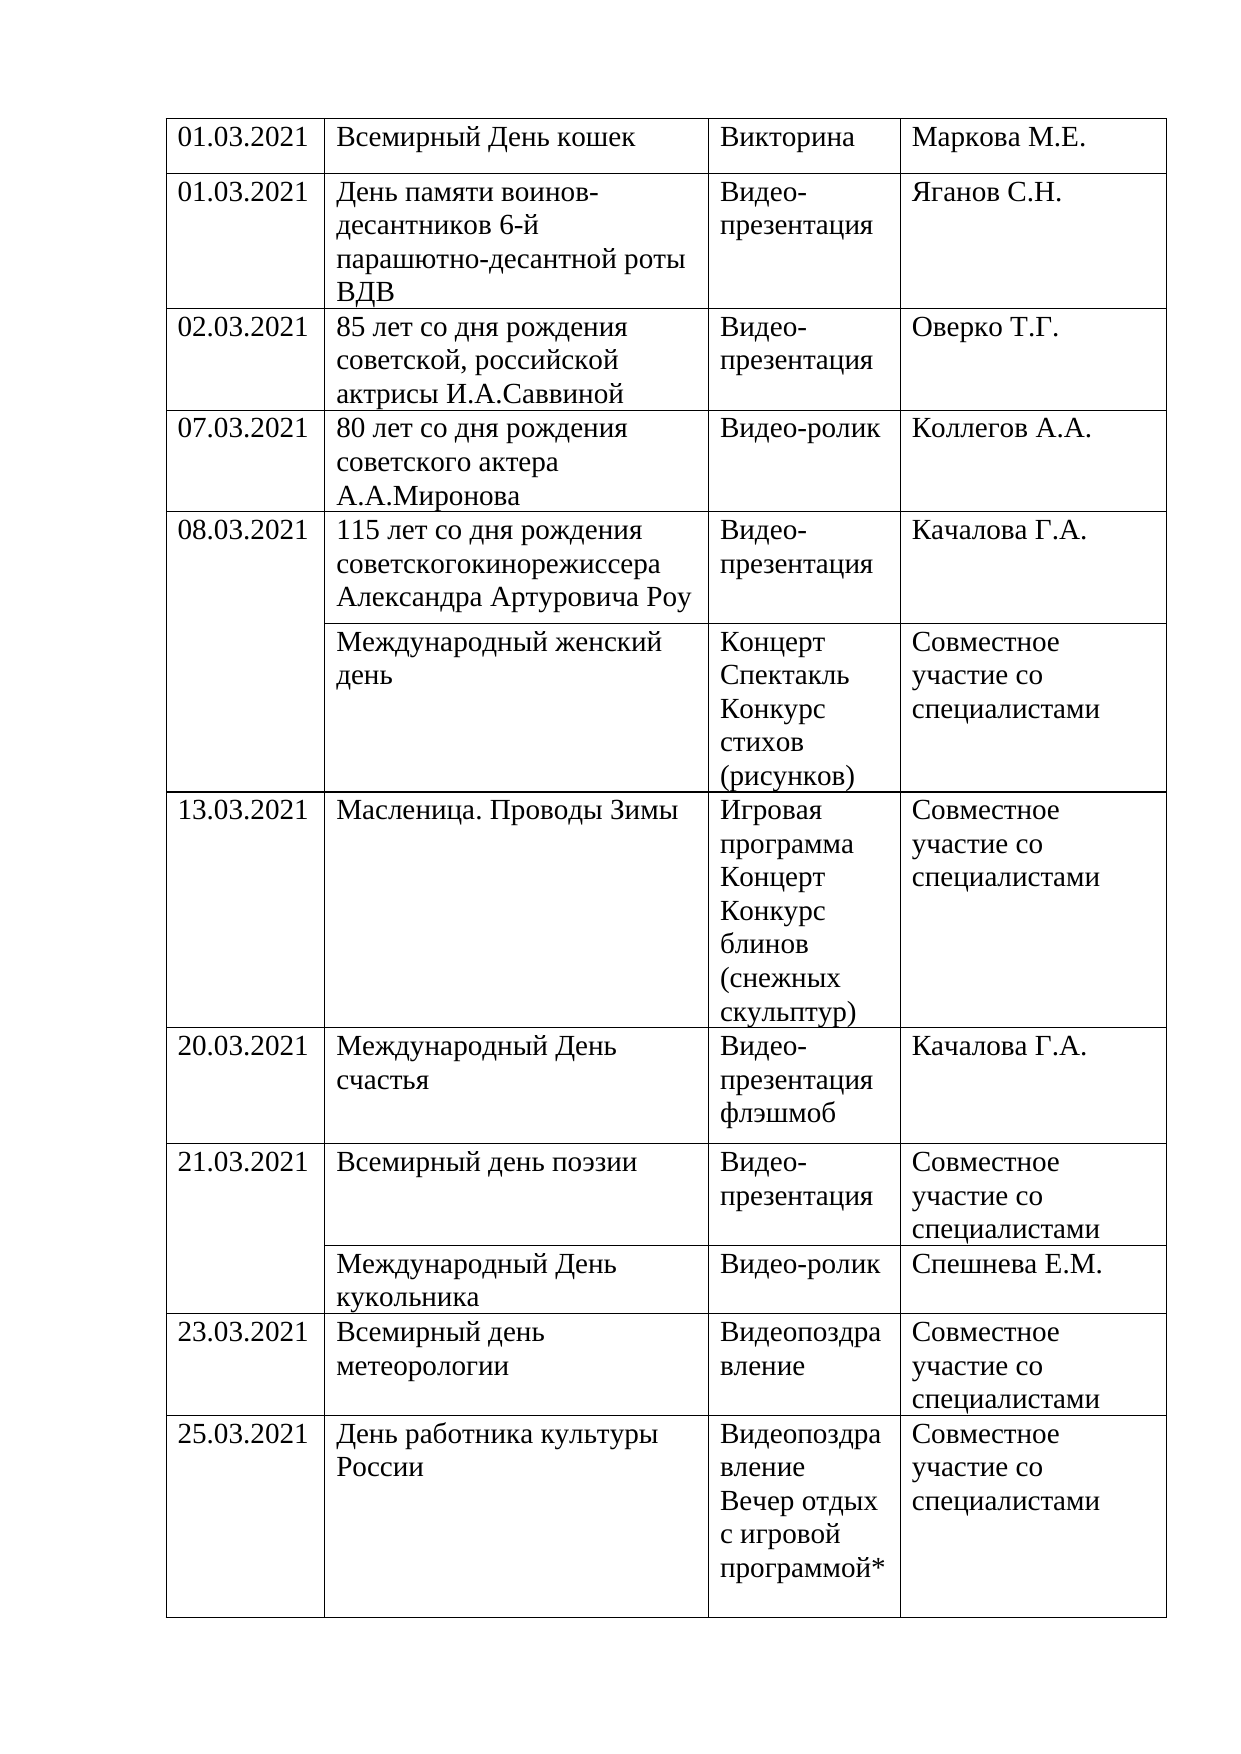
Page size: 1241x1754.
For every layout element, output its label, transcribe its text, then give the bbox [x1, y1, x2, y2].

table_cell Качалова Г.А. [901, 1028, 1166, 1143]
table_cell Международный женский день [325, 624, 708, 791]
table_cell Видео-презентация [709, 174, 900, 308]
table_cell Яганов С.Н. [901, 174, 1166, 308]
table_cell Видео-презентация флэшмоб [709, 1028, 900, 1143]
table_cell Совместное участие со специалистами [901, 624, 1166, 791]
table_cell 85 лет со дня рождения советской, российской актрисы И.А.Саввиной [325, 309, 708, 409]
table_cell Маркова М.Е. [901, 119, 1166, 173]
table_cell Совместное участие со специалистами [901, 793, 1166, 1027]
table_cell 07.03.2021 [167, 411, 324, 511]
table_cell Игровая программа Концерт Конкурс блинов (снежных скульптур) [709, 793, 900, 1027]
table_cell Совместное участие со специалистами [901, 1144, 1166, 1245]
table_cell Всемирный День кошек [325, 119, 708, 173]
table_cell День памяти воинов-десантников 6-й парашютно-десантной роты ВДВ [325, 174, 708, 308]
table_cell 115 лет со дня рождения советскогокинорежиссера Александра Артуровича Роу [325, 512, 708, 623]
table_cell 01.03.2021 [167, 119, 324, 173]
table_cell Видео-ролик [709, 1246, 900, 1313]
table_cell Концерт Спектакль Конкурс стихов (рисунков) [709, 624, 900, 791]
table_cell Видео-презентация [709, 1144, 900, 1245]
table_cell 20.03.2021 [167, 1028, 324, 1143]
table_cell Видеопоздравление Вечер отдых с игровой программой* [709, 1416, 900, 1617]
table_cell Видео-ролик [709, 411, 900, 511]
table_cell Качалова Г.А. [901, 512, 1166, 623]
table_cell Масленица. Проводы Зимы [325, 793, 708, 1027]
table_cell 25.03.2021 [167, 1416, 324, 1617]
table_cell 23.03.2021 [167, 1314, 324, 1415]
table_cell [901, 1416, 1166, 1617]
table_cell Викторина [709, 119, 900, 173]
table_cell 80 лет со дня рождения советского актера А.А.Миронова [325, 411, 708, 511]
table_cell 01.03.2021 [167, 174, 324, 308]
table_cell Международный День счастья [325, 1028, 708, 1143]
table_cell Видео-презентация [709, 309, 900, 409]
table_cell Видео-презентация [709, 512, 900, 623]
table_cell 02.03.2021 [167, 309, 324, 409]
table_cell Международный День кукольника [325, 1246, 708, 1313]
table_cell Оверко Т.Г. [901, 309, 1166, 409]
table_cell Спешнева Е.М. [901, 1246, 1166, 1313]
table_cell Видеопоздравление [709, 1314, 900, 1415]
table_cell Всемирный день метеорологии [325, 1314, 708, 1415]
table_cell Совместное участие со специалистами [901, 1314, 1166, 1415]
table_cell 21.03.2021 [167, 1144, 324, 1313]
table_cell День работника культуры России [325, 1416, 708, 1617]
table_cell 08.03.2021 [167, 512, 324, 791]
table_cell 13.03.2021 [167, 793, 324, 1027]
table_cell Всемирный день поэзии [325, 1144, 708, 1245]
table_cell Коллегов А.А. [901, 411, 1166, 511]
